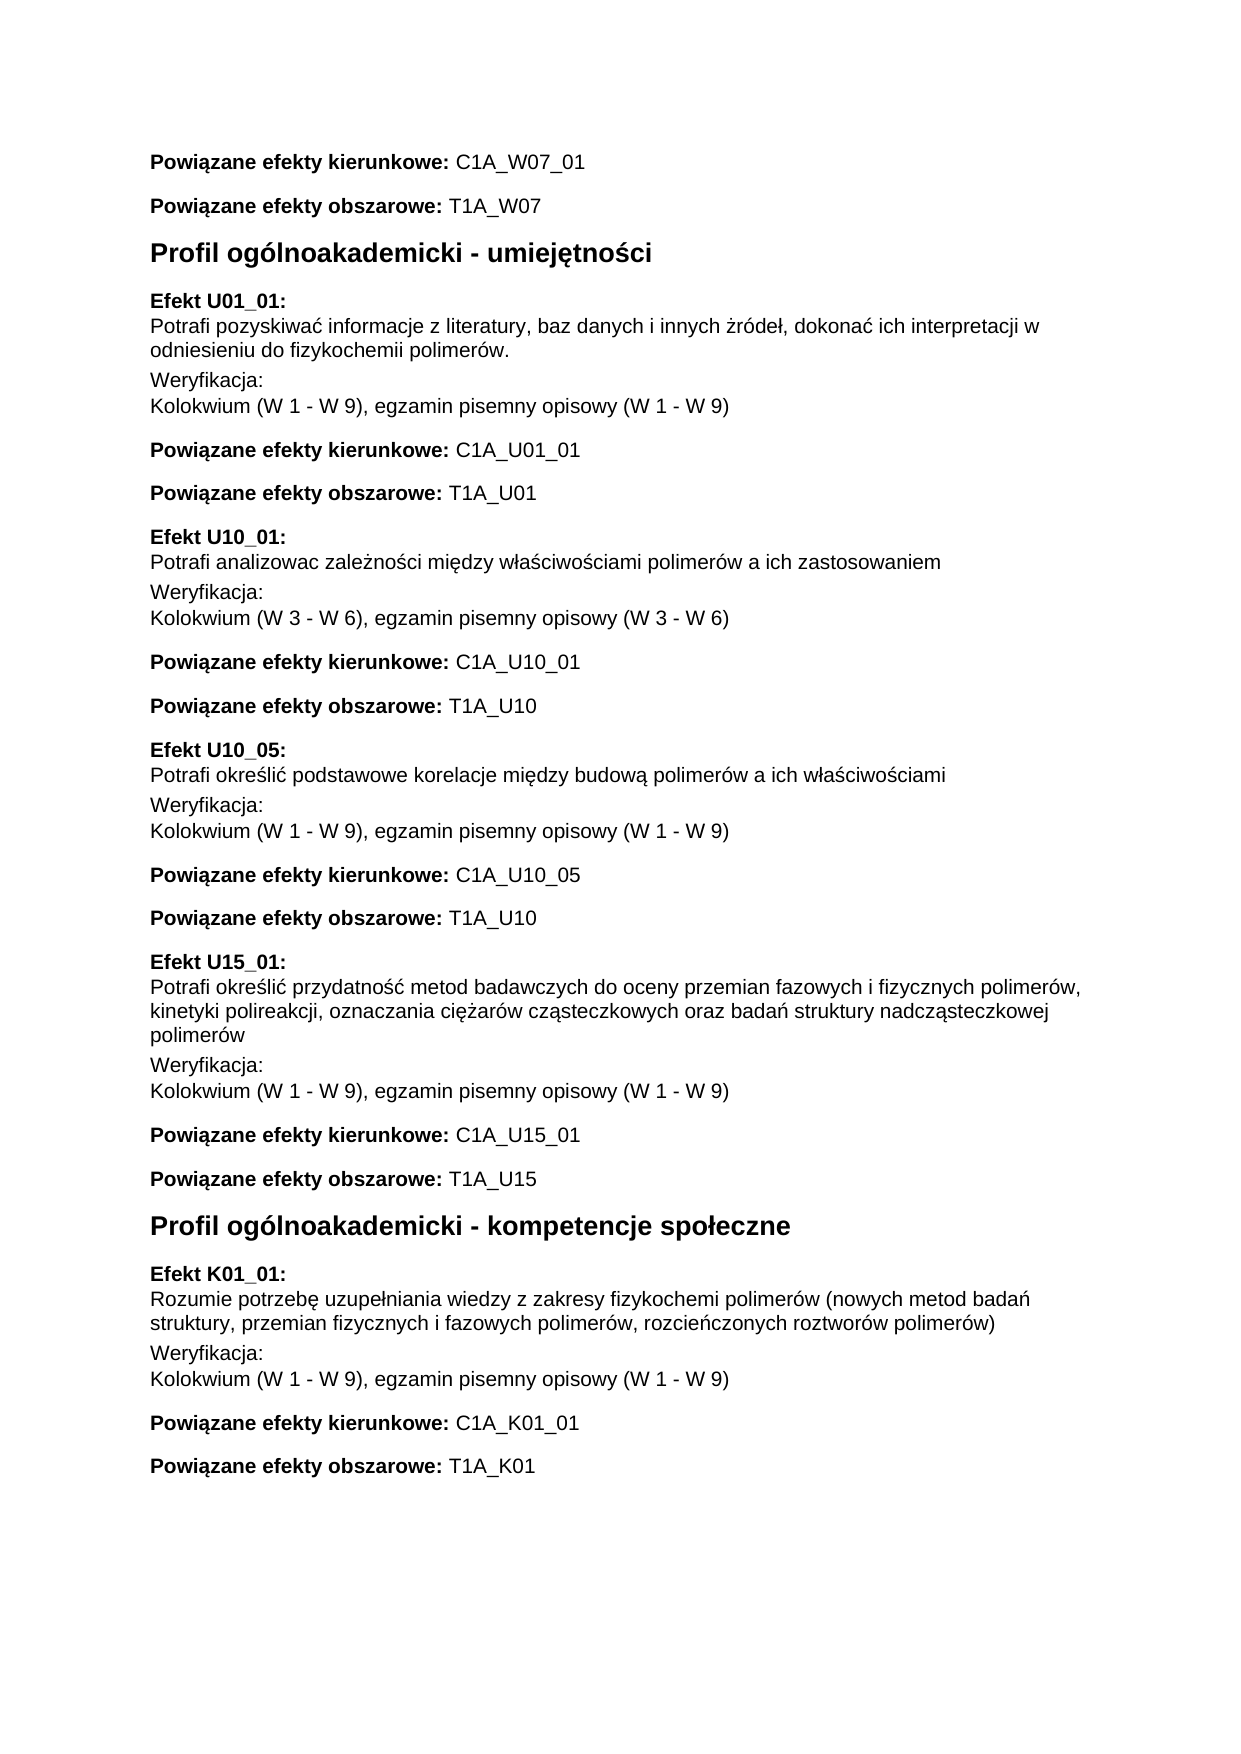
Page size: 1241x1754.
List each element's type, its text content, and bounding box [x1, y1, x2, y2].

text Potrafi określić podstawowe korelacje między budową polimerów a ich właściwościami [150, 762, 1090, 786]
text Powiązane efekty obszarowe: T1A_K01 [150, 1454, 1090, 1478]
text Powiązane efekty obszarowe: T1A_U15 [150, 1167, 1090, 1191]
text Kolokwium (W 1 - W 9), egzamin pisemny opisowy (W 1 - W 9) [150, 1367, 1090, 1391]
text Weryfikacja: [150, 368, 1090, 392]
text Weryfikacja: [150, 1053, 1090, 1077]
text Powiązane efekty kierunkowe: C1A_U10_01 [150, 650, 1090, 674]
text Powiązane efekty kierunkowe: C1A_U15_01 [150, 1123, 1090, 1147]
text Weryfikacja: [150, 580, 1090, 604]
text Powiązane efekty obszarowe: T1A_U01 [150, 481, 1090, 505]
subtitle Profil ogólnoakademicki - kompetencje społeczne [150, 1210, 1090, 1242]
text Weryfikacja: [150, 793, 1090, 817]
text Efekt U15_01: [150, 950, 1090, 974]
text Potrafi analizowac zależności między właściwościami polimerów a ich zastosowaniem [150, 550, 1090, 574]
text Kolokwium (W 1 - W 9), egzamin pisemny opisowy (W 1 - W 9) [150, 819, 1090, 843]
text Powiązane efekty obszarowe: T1A_U10 [150, 694, 1090, 718]
text Powiązane efekty kierunkowe: C1A_W07_01 [150, 150, 1090, 174]
text Efekt U10_01: [150, 525, 1090, 549]
text Powiązane efekty obszarowe: T1A_W07 [150, 194, 1090, 218]
text Efekt U10_05: [150, 737, 1090, 761]
text Kolokwium (W 1 - W 9), egzamin pisemny opisowy (W 1 - W 9) [150, 1079, 1090, 1103]
subtitle Profil ogólnoakademicki - umiejętności [150, 237, 1090, 269]
text Powiązane efekty kierunkowe: C1A_K01_01 [150, 1410, 1090, 1434]
text Efekt K01_01: [150, 1261, 1090, 1285]
text Rozumie potrzebę uzupełniania wiedzy z zakresy fizykochemi polimerów (nowych metod badań struktury, przemian fizycznych i fazowych polimerów, rozcieńczonych roztworów polimerów) [150, 1286, 1090, 1334]
text Weryfikacja: [150, 1341, 1090, 1364]
text Powiązane efekty obszarowe: T1A_U10 [150, 906, 1090, 930]
text Potrafi określić przydatność metod badawczych do oceny przemian fazowych i fizycznych polimerów, kinetyki polireakcji, oznaczania ciężarów cząsteczkowych oraz badań struktury nadcząsteczkowej polimerów [150, 975, 1090, 1047]
text Kolokwium (W 1 - W 9), egzamin pisemny opisowy (W 1 - W 9) [150, 394, 1090, 418]
text Powiązane efekty kierunkowe: C1A_U01_01 [150, 437, 1090, 461]
text Efekt U01_01: [150, 288, 1090, 312]
text Kolokwium (W 3 - W 6), egzamin pisemny opisowy (W 3 - W 6) [150, 606, 1090, 630]
text Powiązane efekty kierunkowe: C1A_U10_05 [150, 862, 1090, 886]
text Potrafi pozyskiwać informacje z literatury, baz danych i innych żródeł, dokonać ich interpretacji w odniesieniu do fizykochemii polimerów. [150, 313, 1090, 361]
